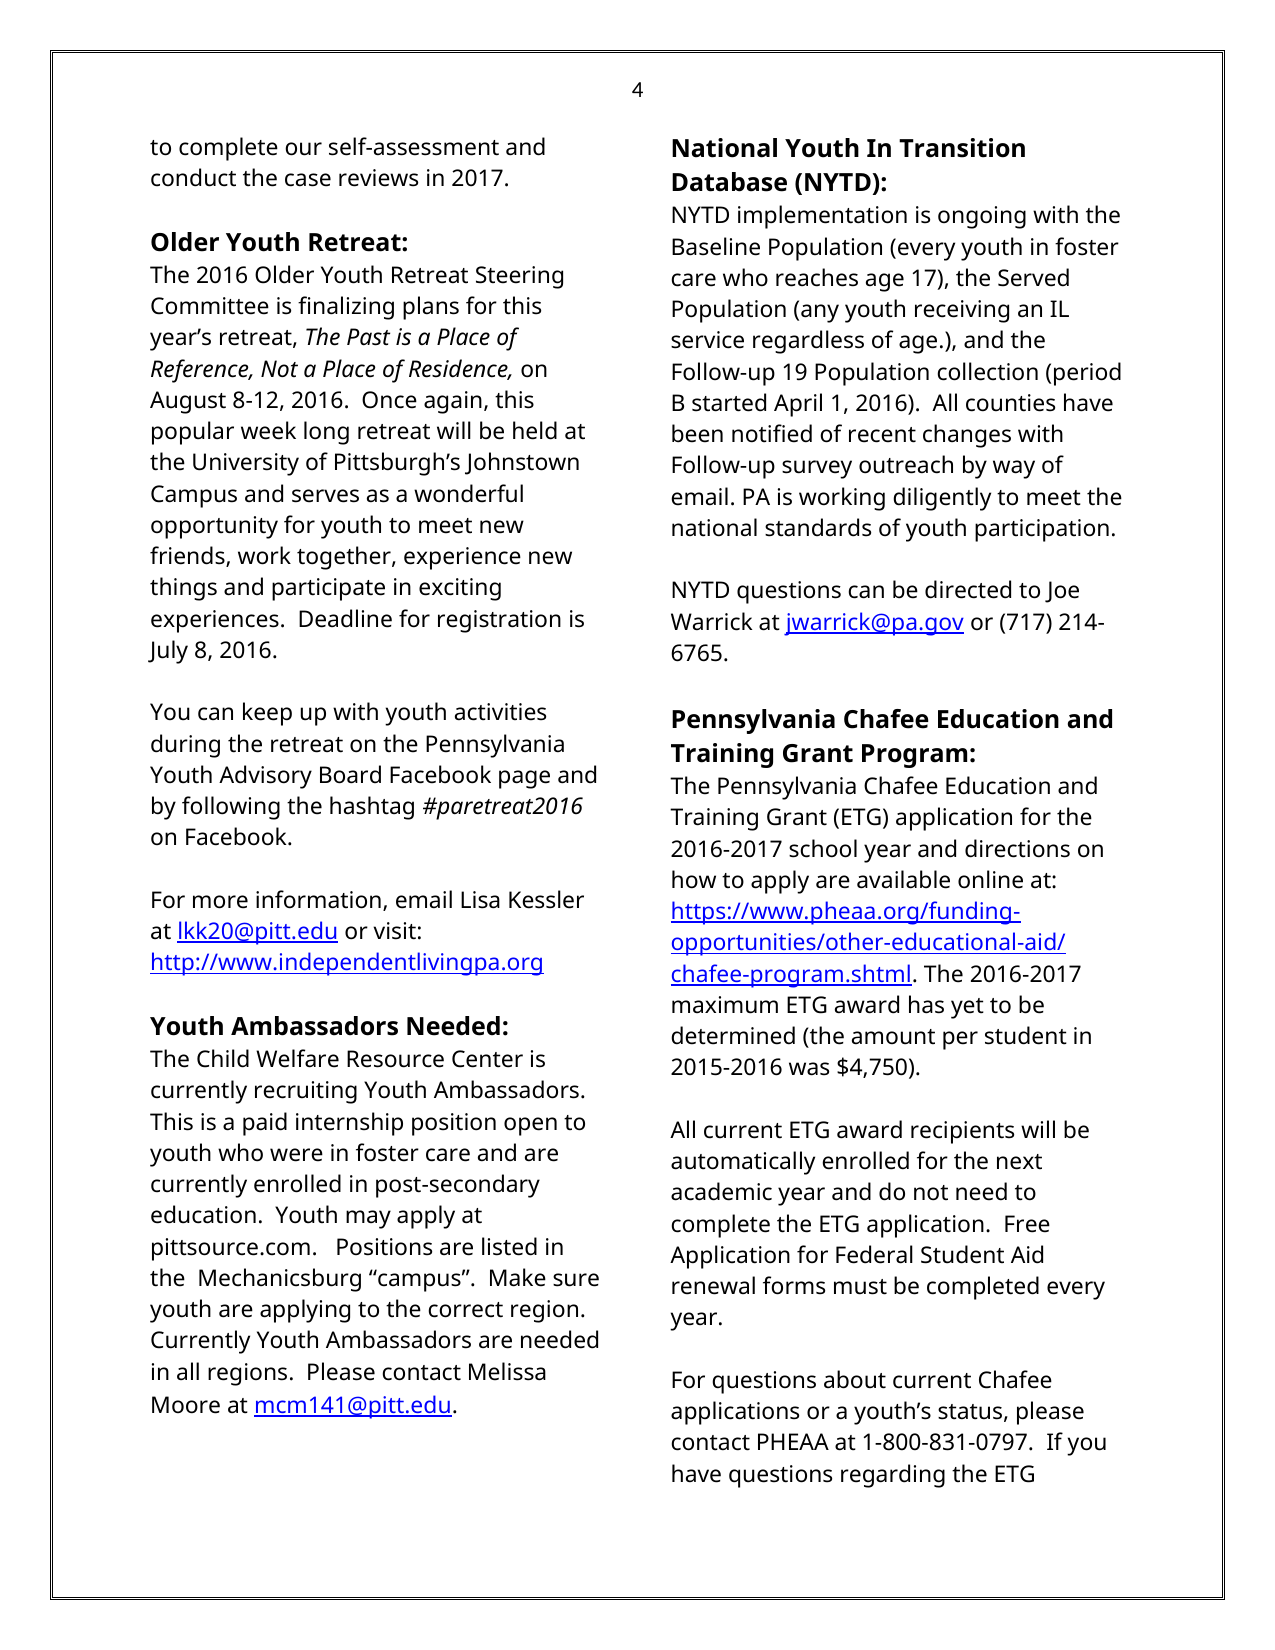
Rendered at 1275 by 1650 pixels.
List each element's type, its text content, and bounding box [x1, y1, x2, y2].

text All current ETG award recipients will be automatically enrolled for the next [670, 1114, 1125, 1176]
text The Pennsylvania Chafee Education and Training Grant (ETG) application for the 2016-2017 school year and directions on how to apply are available online at: https://www.pheaa.org/funding-opportunities/other-educational-aid/chafee-program.shtml. The 2016-2017 maximum ETG award has yet to be determined (the amount per student in 2015-2016 was $4,750). [670, 770, 1125, 1083]
text For more information, email Lisa Kessler at lkk20@pitt.edu or visit: http://www.independentlivingpa.org [150, 884, 605, 978]
text National Youth In Transition Database (NYTD): [670, 131, 1125, 199]
text The 2016 Older Youth Retreat Steering Committee is finalizing plans for this year’s retreat, The Past is a Place of Reference, Not a Place of Residence, on August 8-12, 2016. Once again, this popular week long retreat will be held at the University of Pittsburgh’s Johnstown Campus and serves as a wonderful opportunity for youth to meet new friends, work together, experience new things and participate in exciting experiences. Deadline for registration is July 8, 2016. [150, 259, 605, 665]
text academic year and do not need to complete the ETG application. Free Application for Federal Student Aid renewal forms must be completed every year. [670, 1176, 1125, 1333]
text You can keep up with youth activities during the retreat on the Pennsylvania Youth Advisory Board Facebook page and by following the hashtag #paretreat2016 on Facebook. [150, 696, 605, 853]
text NYTD implementation is ongoing with the Baseline Population (every youth in foster care who reaches age 17), the Served Population (any youth receiving an IL service regardless of age.), and the Follow-up 19 Population collection (period B started April 1, 2016). All counties have been notified of recent changes with Follow-up survey outreach by way of email. PA is working diligently to meet the national standards of youth participation. [670, 199, 1125, 543]
text NYTD questions can be directed to Joe Warrick at jwarrick@pa.gov or (717) 214-6765. [670, 574, 1125, 668]
text Youth Ambassadors Needed: [150, 1009, 605, 1043]
text Pennsylvania Chafee Education and Training Grant Program: [670, 702, 1125, 770]
text The Child Welfare Resource Center is currently recruiting Youth Ambassadors. This is a paid internship position open to youth who were in foster care and are currently enrolled in post-secondary education. Youth may apply at pittsource.com. Positions are listed in the Mechanicsburg “campus”. Make sure youth are applying to the correct region. Currently Youth Ambassadors are needed in all regions. Please contact Melissa Moore at mcm141@pitt.edu. [150, 1043, 605, 1421]
text Older Youth Retreat: [150, 225, 605, 259]
